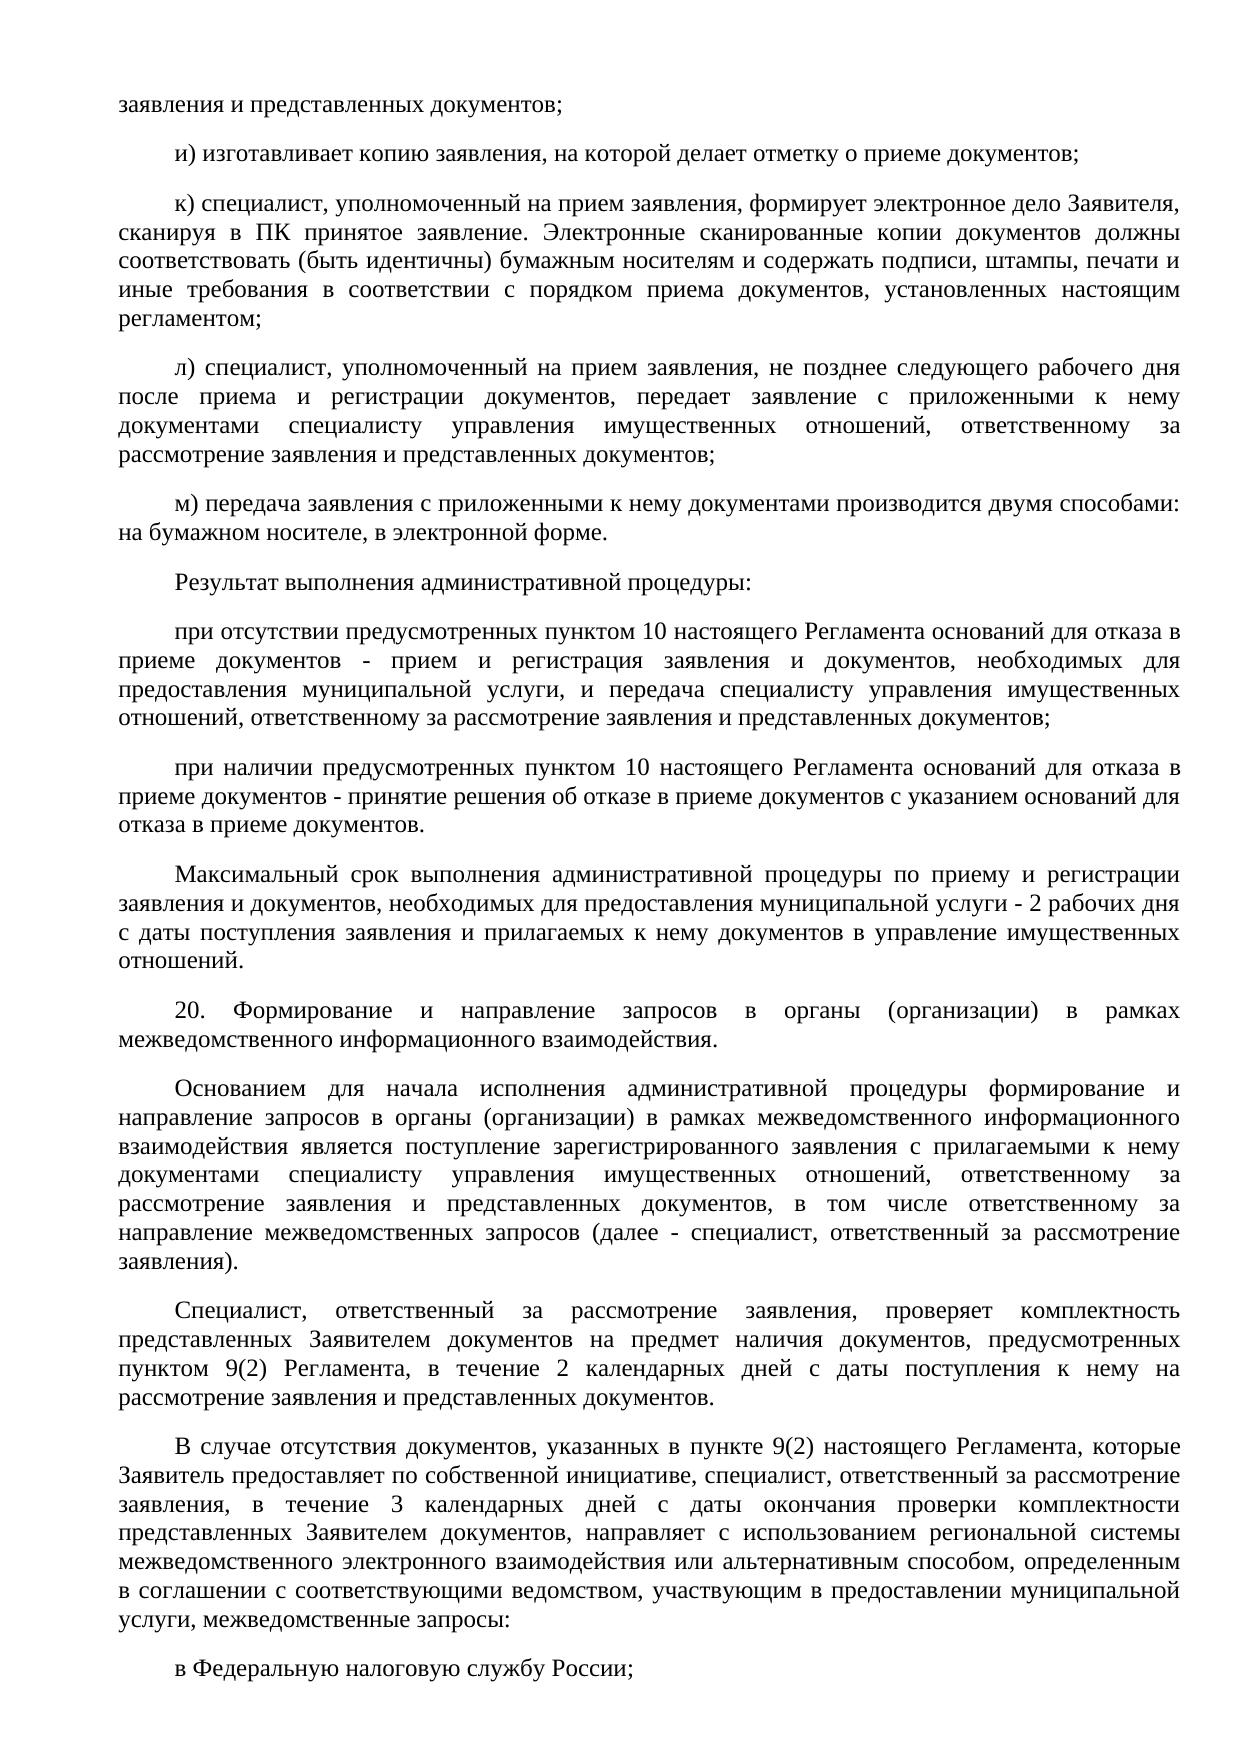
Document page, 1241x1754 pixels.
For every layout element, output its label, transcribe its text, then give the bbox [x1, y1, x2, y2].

text Результат выполнения административной процедуры: [118, 567, 1181, 595]
text в Федеральную налоговую службу России; [118, 1653, 1181, 1682]
text 20. Формирование и направление запросов в органы (организации) в рамках межведомственного информационного взаимодействия. [118, 995, 1181, 1052]
text к) специалист, уполномоченный на прием заявления, формирует электронное дело Заявителя, сканируя в ПК принятое заявление. Электронные сканированные копии документов должны соответствовать (быть идентичны) бумажным носителям и содержать подписи, штампы, печати и иные требования в соответствии с порядком приема документов, установленных настоящим регламентом; [118, 188, 1181, 332]
text при наличии предусмотренных пунктом 10 настоящего Регламента оснований для отказа в приеме документов - принятие решения об отказе в приеме документов с указанием оснований для отказа в приеме документов. [118, 752, 1181, 838]
text м) передача заявления с приложенными к нему документами производится двумя способами: на бумажном носителе, в электронной форме. [118, 488, 1181, 546]
text при отсутствии предусмотренных пунктом 10 настоящего Регламента оснований для отказа в приеме документов - прием и регистрация заявления и документов, необходимых для предоставления муниципальной услуги, и передача специалисту управления имущественных отношений, ответственному за рассмотрение заявления и представленных документов; [118, 616, 1181, 731]
text Основанием для начала исполнения административной процедуры формирование и направление запросов в органы (организации) в рамках межведомственного информационного взаимодействия является поступление зарегистрированного заявления с прилагаемыми к нему документами специалисту управления имущественных отношений, ответственному за рассмотрение заявления и представленных документов, в том числе ответственному за направление межведомственных запросов (далее - специалист, ответственный за рассмотрение заявления). [118, 1073, 1181, 1274]
text В случае отсутствия документов, указанных в пункте 9(2) настоящего Регламента, которые Заявитель предоставляет по собственной инициативе, специалист, ответственный за рассмотрение заявления, в течение 3 календарных дней с даты окончания проверки комплектности представленных Заявителем документов, направляет с использованием региональной системы межведомственного электронного взаимодействия или альтернативным способом, определенным в соглашении с соответствующими ведомством, участвующим в предоставлении муниципальной услуги, межведомственные запросы: [118, 1431, 1181, 1632]
text л) специалист, уполномоченный на прием заявления, не позднее следующего рабочего дня после приема и регистрации документов, передает заявление с приложенными к нему документами специалисту управления имущественных отношений, ответственному за рассмотрение заявления и представленных документов; [118, 352, 1181, 467]
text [118, 89, 1181, 117]
text и) изготавливает копию заявления, на которой делает отметку о приеме документов; [118, 138, 1181, 167]
text Максимальный срок выполнения административной процедуры по приему и регистрации заявления и документов, необходимых для предоставления муниципальной услуги - 2 рабочих дня с даты поступления заявления и прилагаемых к нему документов в управление имущественных отношений. [118, 859, 1181, 974]
text Специалист, ответственный за рассмотрение заявления, проверяет комплектность представленных Заявителем документов на предмет наличия документов, предусмотренных пунктом 9(2) Регламента, в течение 2 календарных дней с даты поступления к нему на рассмотрение заявления и представленных документов. [118, 1295, 1181, 1410]
